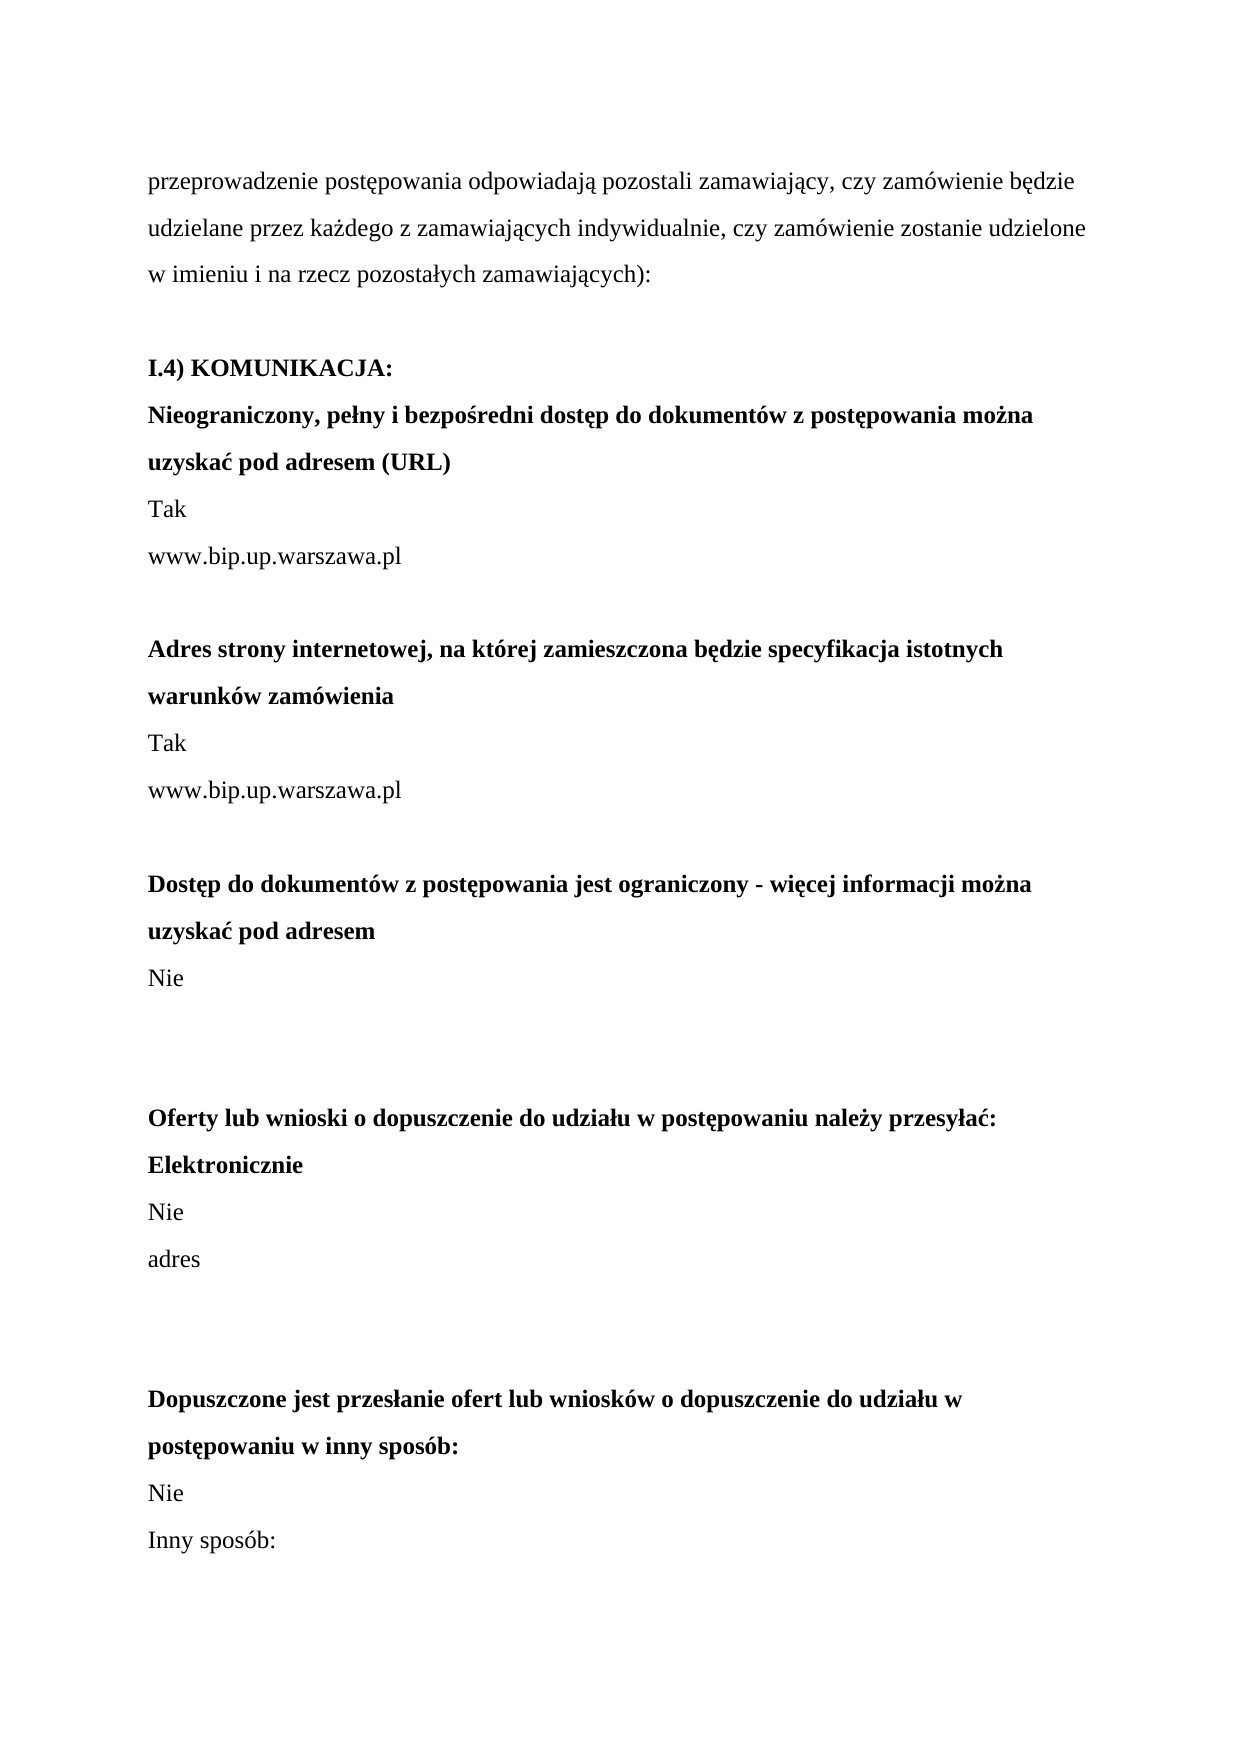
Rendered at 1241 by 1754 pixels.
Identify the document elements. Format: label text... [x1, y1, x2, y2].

text Tak www.bip.up.warszawa.pl [148, 710, 1093, 804]
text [148, 148, 1093, 335]
text Nie [148, 944, 1093, 1038]
text I.4) KOMUNIKACJA: Nieograniczony, pełny i bezpośredni dostęp do dokumentów z postępowania można uzyskać pod adresem (URL) [148, 335, 1093, 476]
text Oferty lub wnioski o dopuszczenie do udziału w postępowaniu należy przesyłać: Elektronicznie [148, 1038, 1093, 1179]
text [148, 1366, 1093, 1601]
text Tak www.bip.up.warszawa.pl [148, 476, 1093, 569]
text Nie adres [148, 1179, 1093, 1319]
text Dostęp do dokumentów z postępowania jest ograniczony - więcej informacji można uzyskać pod adresem [148, 804, 1093, 944]
text Adres strony internetowej, na której zamieszczona będzie specyfikacja istotnych warunków zamówienia [148, 569, 1093, 710]
